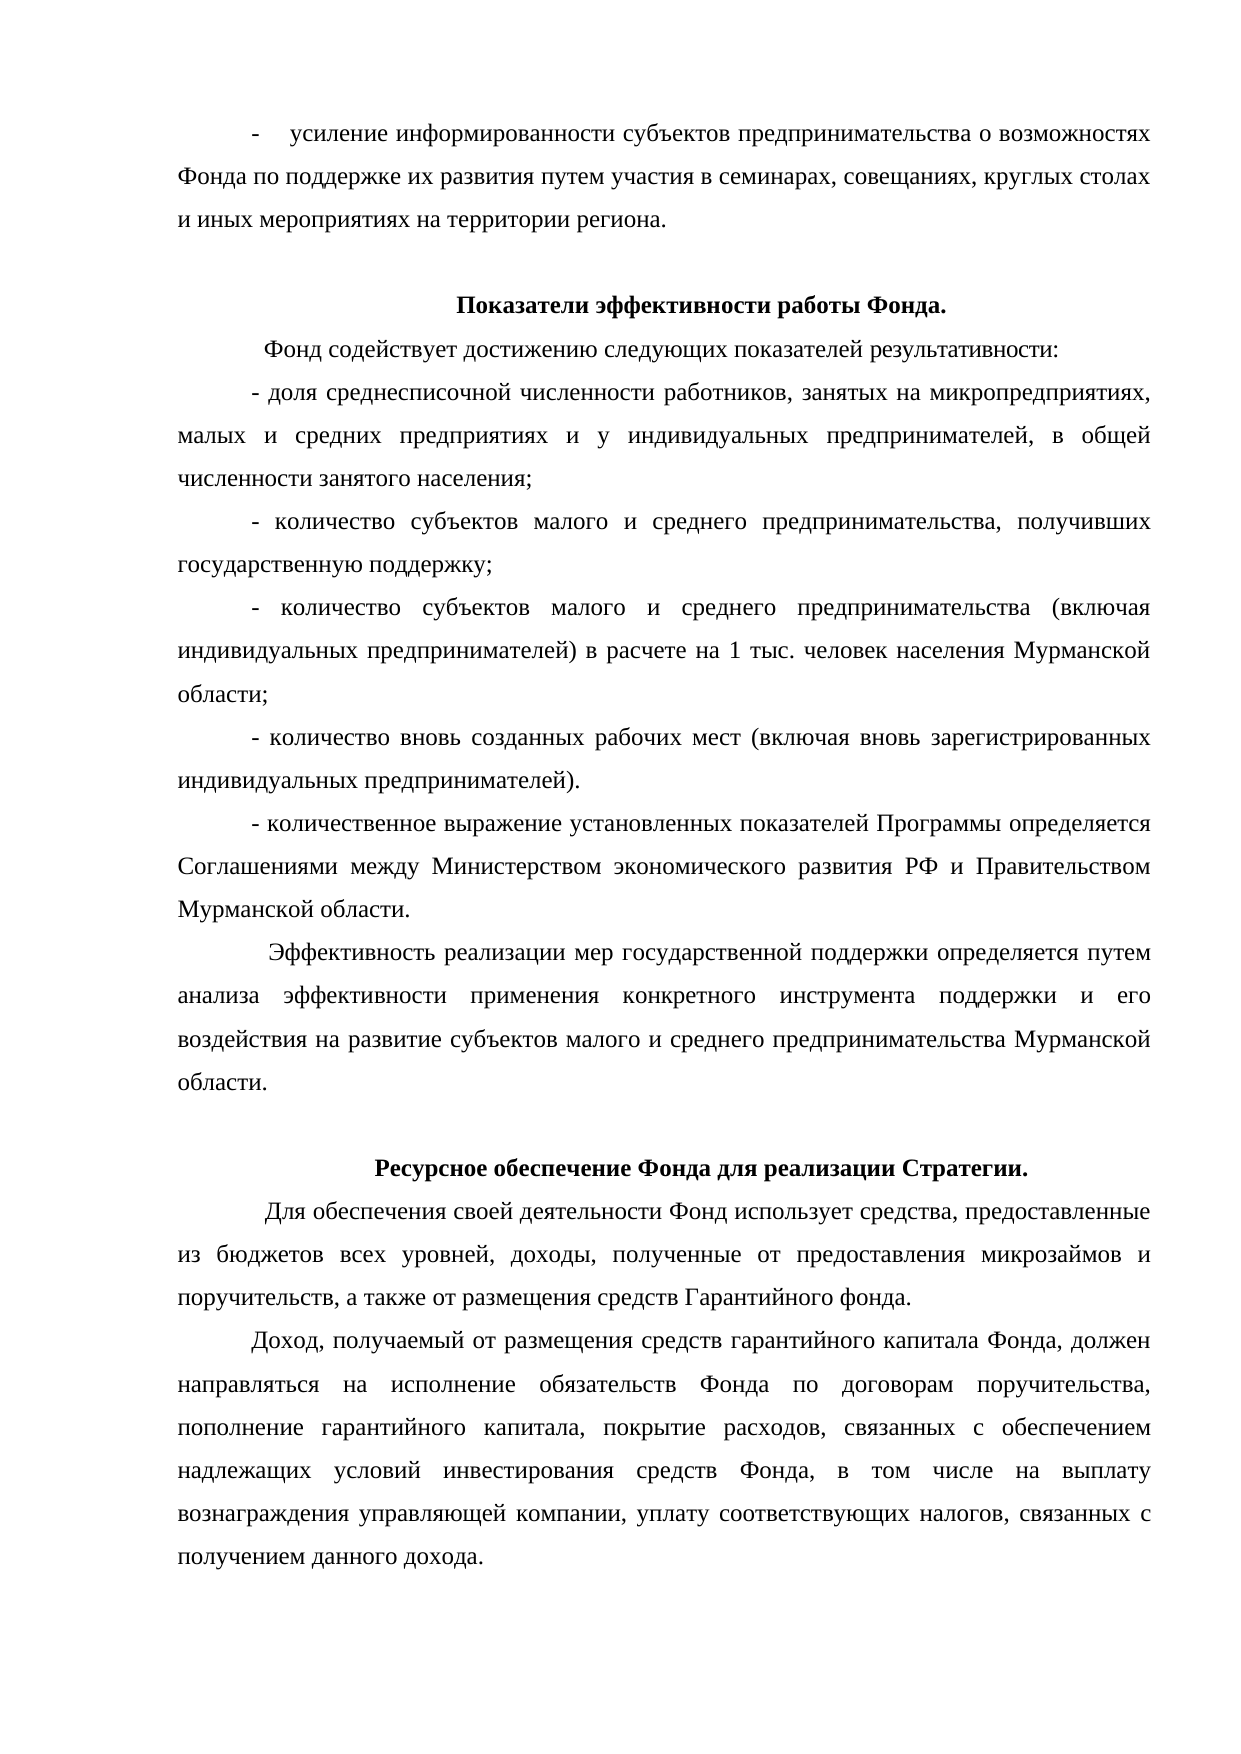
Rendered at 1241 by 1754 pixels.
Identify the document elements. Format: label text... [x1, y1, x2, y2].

text - усиление информированности субъектов предпринимательства о возможностях Фонда по поддержке их развития путем участия в семинарах, совещаниях, круглых столах и иных мероприятиях на территории региона. [177, 118, 1152, 233]
text Ресурсное обеспечение Фонда для реализации Стратегии. [177, 1153, 1152, 1182]
text Показатели эффективности работы Фонда. [177, 291, 1152, 319]
text - доля среднесписочной численности работников, занятых на микропредприятиях, малых и средних предприятиях и у индивидуальных предпринимателей, в общей численности занятого населения; [177, 377, 1152, 492]
text - количество субъектов малого и среднего предпринимательства, получивших государственную поддержку; [177, 506, 1152, 578]
text - количество субъектов малого и среднего предпринимательства (включая индивидуальных предпринимателей) в расчете на 1 тыс. человек населения Мурманской области; [177, 592, 1152, 707]
text Доход, получаемый от размещения средств гарантийного капитала Фонда, должен направляться на исполнение обязательств Фонда по договорам поручительства, пополнение гарантийного капитала, покрытие расходов, связанных с обеспечением надлежащих условий инвестирования средств Фонда, в том числе на выплату вознаграждения управляющей компании, уплату соответствующих налогов, связанных с получением данного дохода. [177, 1326, 1152, 1570]
text Фонд содействует достижению следующих показателей результативности: [177, 334, 1152, 362]
text Для обеспечения своей деятельности Фонд использует средства, предоставленные из бюджетов всех уровней, доходы, полученные от предоставления микрозаймов и поручительств, а также от размещения средств Гарантийного фонда. [177, 1196, 1152, 1311]
text - количественное выражение установленных показателей Программы определяется Соглашениями между Министерством экономического развития РФ и Правительством Мурманской области. [177, 808, 1152, 923]
text - количество вновь созданных рабочих мест (включая вновь зарегистрированных индивидуальных предпринимателей). [177, 722, 1152, 794]
text Эффективность реализации мер государственной поддержки определяется путем анализа эффективности применения конкретного инструмента поддержки и его воздействия на развитие субъектов малого и среднего предпринимательства Мурманской области. [177, 937, 1152, 1096]
